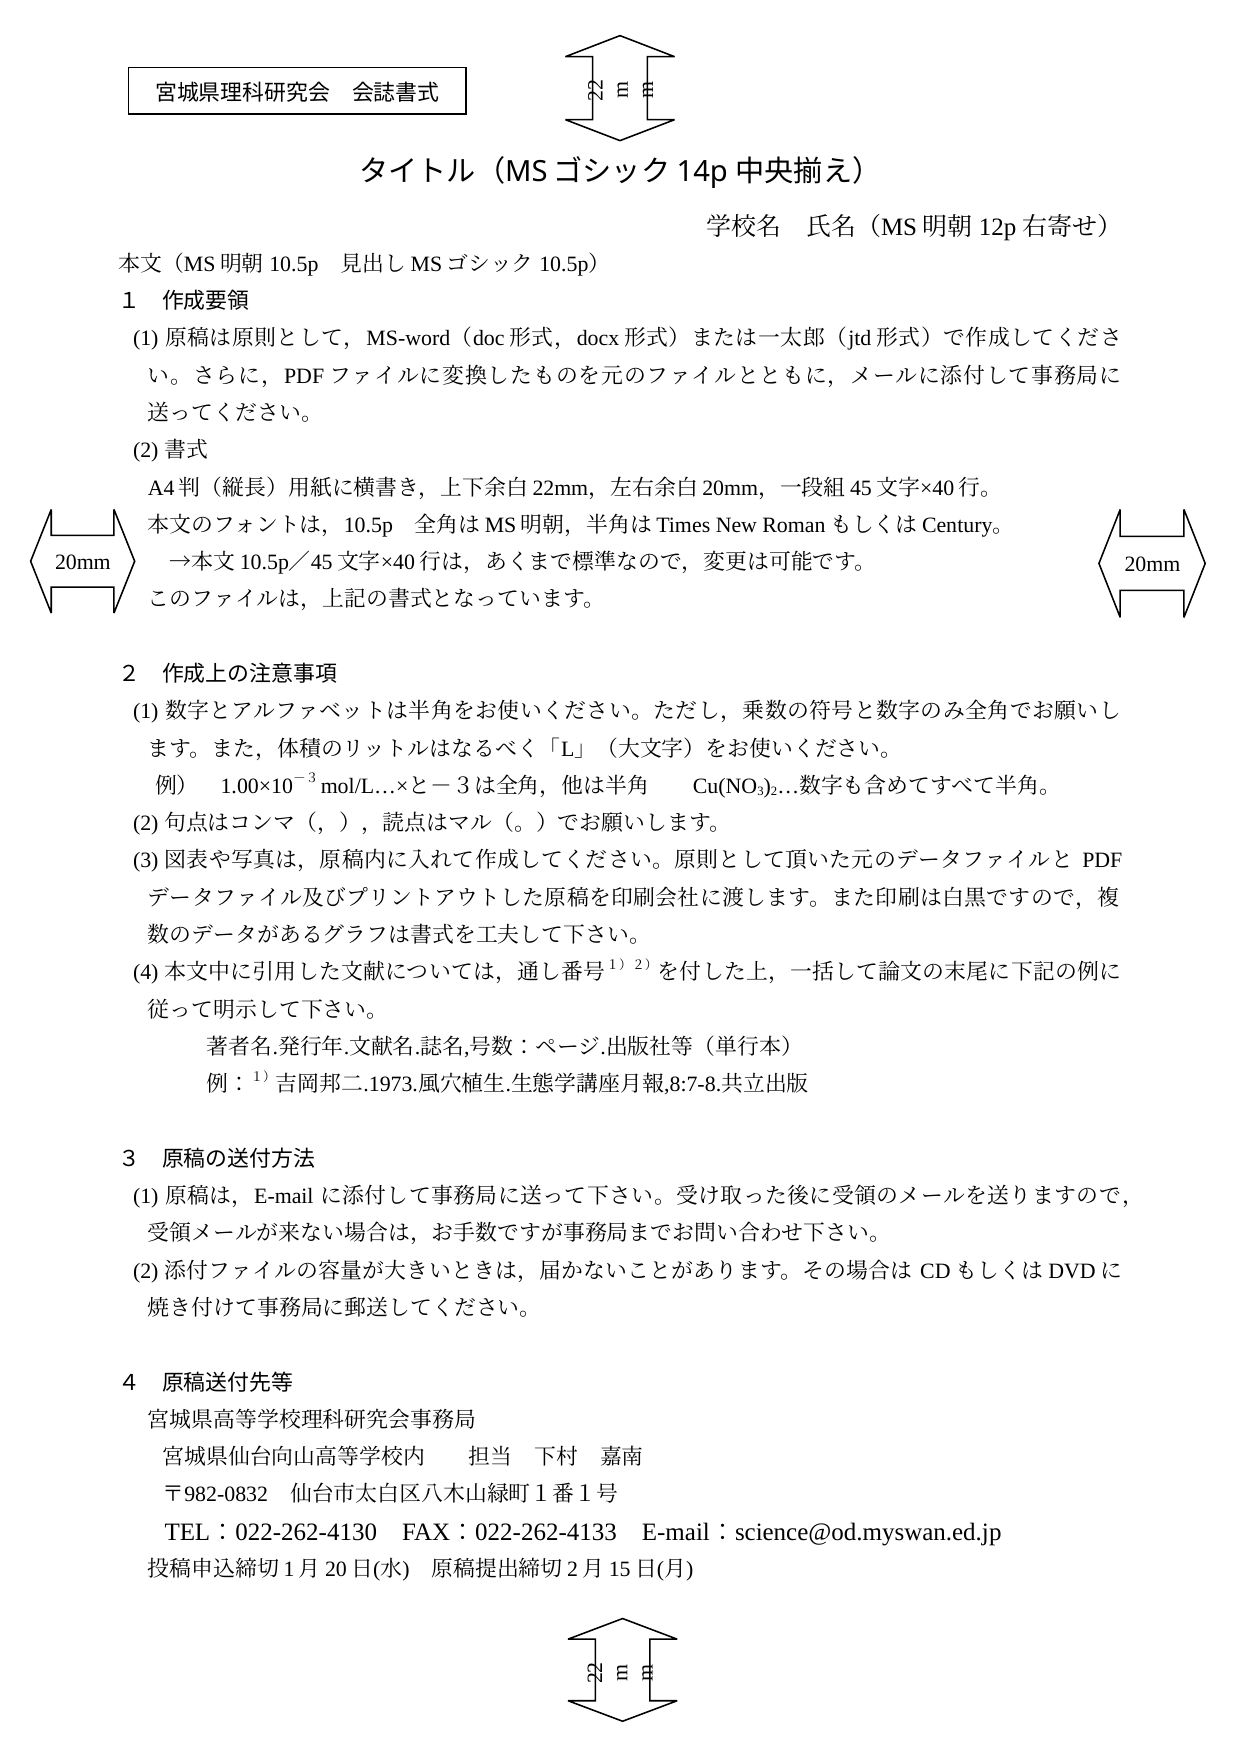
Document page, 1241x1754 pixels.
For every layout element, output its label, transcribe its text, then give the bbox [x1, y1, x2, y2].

text タイトル（MSゴシック 14p 中央揃え） [118, 131, 1122, 206]
text (1) 原稿は，E-mail に添付して事務局に送って下さい。受け取った後に受領のメールを送りますので，受領メールが来ない場合は，お手数ですが事務局までお問い合わせ下さい。 [133, 1175, 1122, 1250]
text 本文のフォントは，10.5p 全角はMS明朝，半角はTimes New RomanもしくはCentury。 [148, 504, 1122, 541]
text 本文（MS明朝 10.5p 見出しMSゴシック 10.5p） [118, 243, 1122, 280]
text (1) 数字とアルファベットは半角をお使いください。ただし，乗数の符号と数字のみ全角でお願いします。また，体積のリットルはなるべく「L」（大文字）をお使いください。 [133, 691, 1122, 765]
text 例：１）吉岡邦二.1973.風穴植生.生態学講座月報,8:7-8.共立出版 [148, 1063, 1122, 1101]
text ２ 作成上の注意事項 [118, 653, 1122, 691]
text (3) 図表や写真は，原稿内に入れて作成してください。原則として頂いた元のデータファイルとPDFデータファイル及びプリントアウトした原稿を印刷会社に渡します。また印刷は白黒ですので，複数のデータがあるグラフは書式を工夫して下さい。 [133, 840, 1122, 952]
text ４ 原稿送付先等 [118, 1362, 1122, 1399]
text A4判（縦長）用紙に横書き，上下余白22mm，左右余白20mm，一段組45文字×40行。 [148, 467, 1122, 504]
text 学校名 氏名（MS明朝 12p 右寄せ） [118, 206, 1122, 243]
text (2) 句点はコンマ（，），読点はマル（。）でお願いします。 [133, 802, 1122, 840]
text (4) 本文中に引用した文献については，通し番号１）２）を付した上，一括して論文の末尾に下記の例に従って明示して下さい。 [133, 952, 1122, 1026]
text このファイルは，上記の書式となっています。 [148, 579, 1118, 616]
text 宮城県高等学校理科研究会事務局 [148, 1399, 1122, 1436]
text →本文10.5p／45文字×40行は，あくまで標準なので，変更は可能です。 [148, 541, 1106, 579]
text (2) 書式 [133, 429, 1122, 467]
text TEL：022-262-4130 FAX：022-262-4133 E-mail：science@od.myswan.ed.jp [162, 1511, 1122, 1548]
text 投稿申込締切1月20日(水) 原稿提出締切2月15日(月) [148, 1548, 1122, 1586]
text ３ 原稿の送付方法 [118, 1138, 1122, 1175]
text (2) 添付ファイルの容量が大きいときは，届かないことがあります。その場合はCDもしくはDVDに焼き付けて事務局に郵送してください。 [133, 1250, 1122, 1324]
text (1) 原稿は原則として，MS-word（doc形式，docx形式）または一太郎（jtd形式）で作成してください。さらに，PDFファイルに変換したものを元のファイルとともに，メールに添付して事務局に送ってください。 [133, 318, 1122, 429]
text 宮城県仙台向山高等学校内 担当 下村 嘉南 [162, 1436, 1122, 1474]
text 著者名.発行年.文献名.誌名,号数：ページ.出版社等（単行本） [148, 1026, 1122, 1063]
text 例） 1.00×10－３mol/L…×と－３は全角，他は半角 Cu(NO3)2…数字も含めてすべて半角。 [133, 765, 1122, 802]
text 〒982-0832 仙台市太白区八木山緑町１番１号 [162, 1474, 1122, 1511]
text １ 作成要領 [118, 280, 1122, 318]
